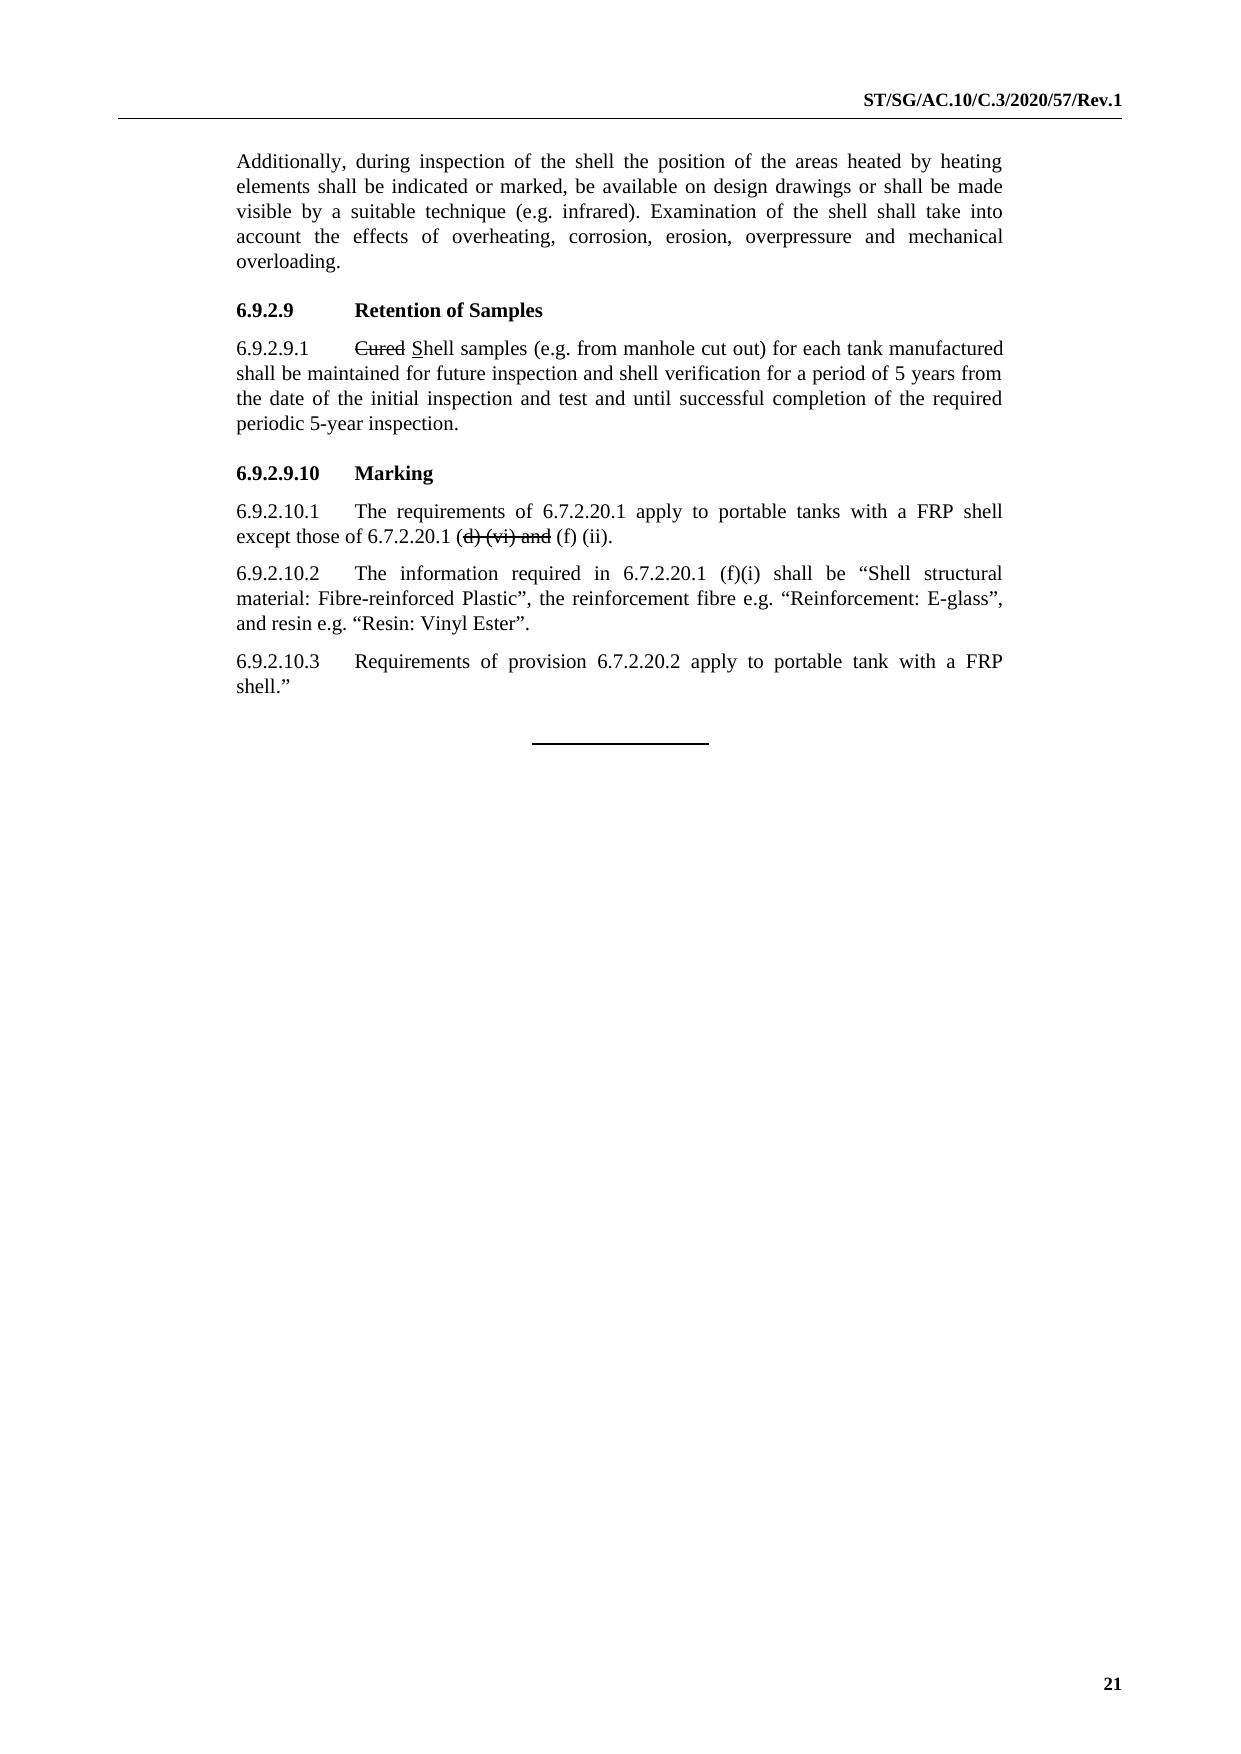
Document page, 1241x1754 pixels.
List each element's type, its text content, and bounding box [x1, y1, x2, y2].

text 6.9.2.9.10 Marking [118, 460, 1004, 485]
text 6.9.2.10.1 The requirements of 6.7.2.20.1 apply to portable tanks with a FRP shell except those of 6.7.2.20.1 (d) (vi) and (f) (ii). [236, 498, 1004, 548]
text 6.9.2.9 Retention of Samples [118, 298, 1004, 323]
text 6.9.2.10.2 The information required in 6.7.2.20.1 (f)(i) shall be “Shell structural material: Fibre-reinforced Plastic”, the reinforcement fibre e.g. “Reinforcement: E-glass”, and resin e.g. “Resin: Vinyl Ester”. [236, 560, 1004, 635]
text Additionally, during inspection of the shell the position of the areas heated by heating elements shall be indicated or marked, be available on design drawings or shall be made visible by a suitable technique (e.g. infrared). Examination of the shell shall take into account the effects of overheating, corrosion, erosion, overpressure and mechanical overloading. [236, 148, 1004, 273]
text 6.9.2.10.3 Requirements of provision 6.7.2.20.2 apply to portable tank with a FRP shell.” [236, 648, 1004, 698]
text 6.9.2.9.1 Cured Shell samples (e.g. from manhole cut out) for each tank manufactured shall be maintained for future inspection and shell verification for a period of 5 years from the date of the initial inspection and test and until successful completion of the required periodic 5-year inspection. [236, 335, 1004, 435]
